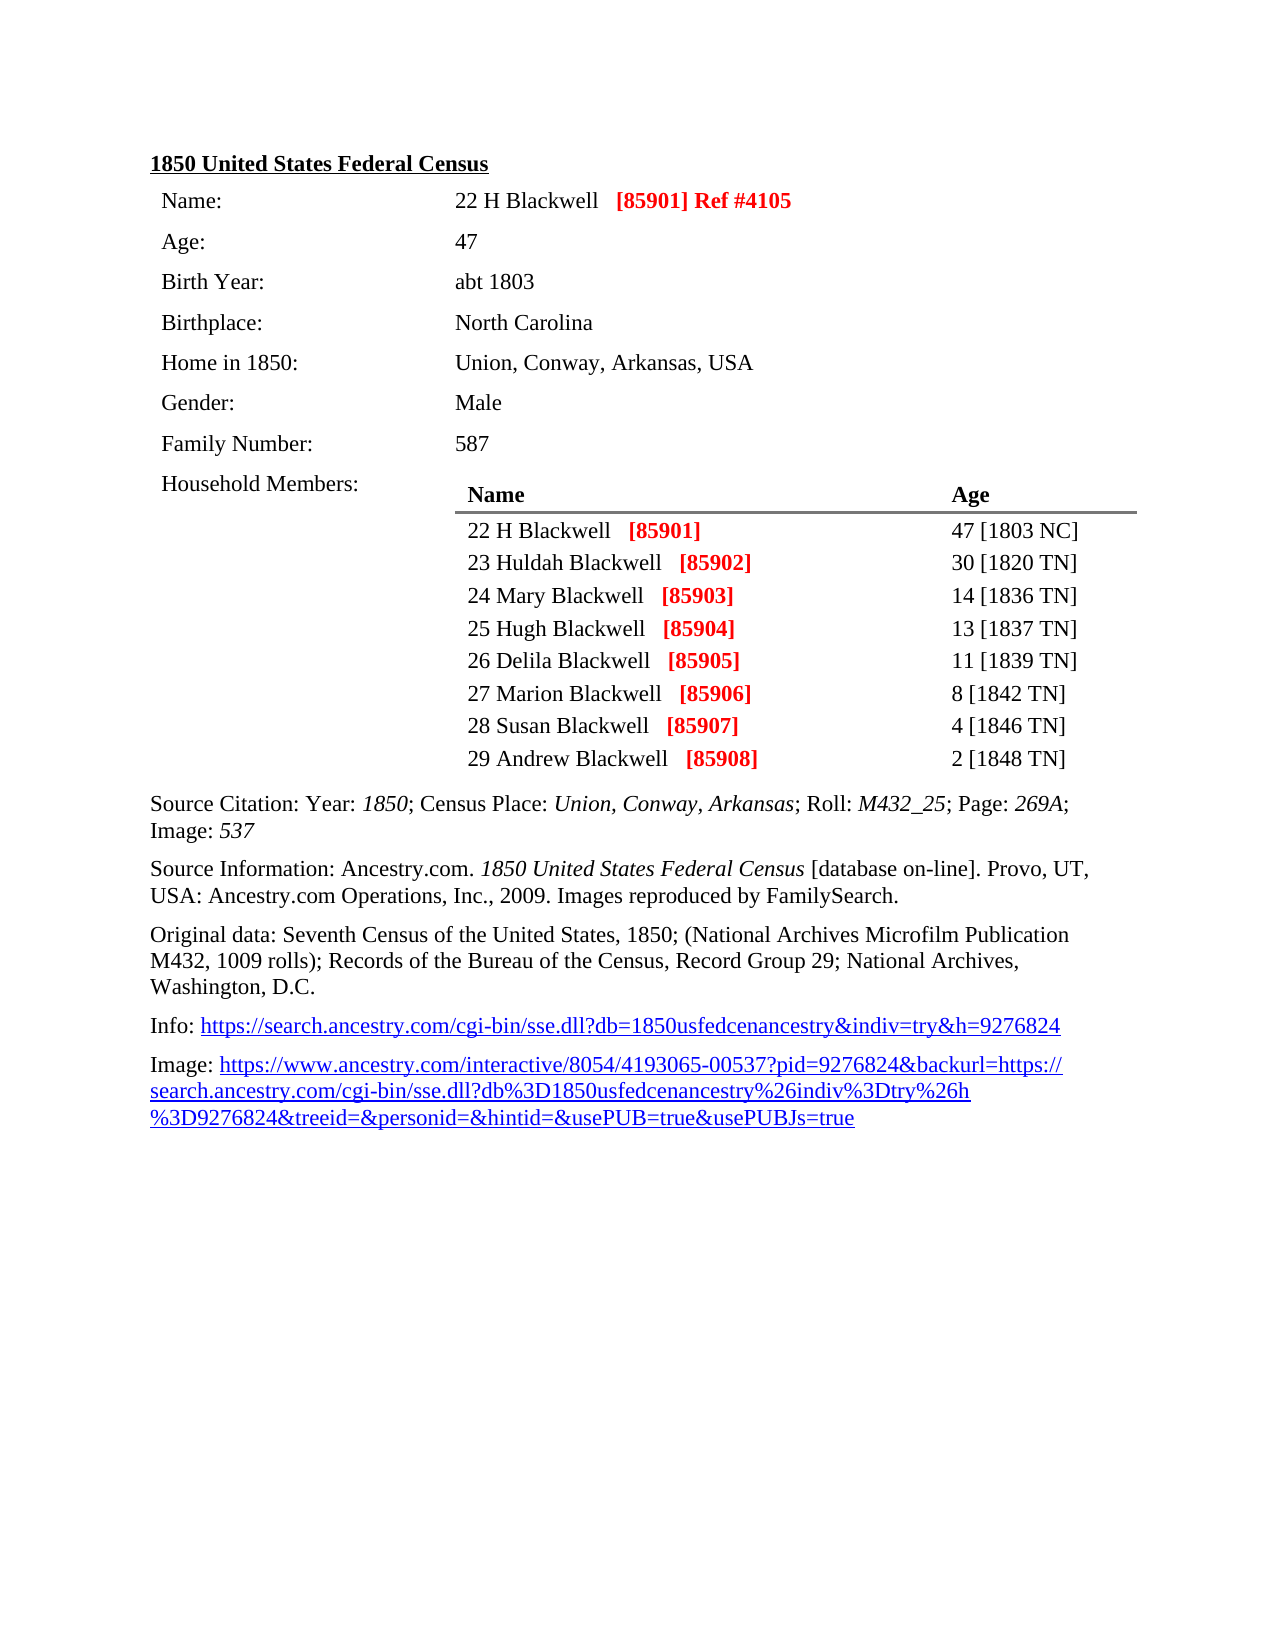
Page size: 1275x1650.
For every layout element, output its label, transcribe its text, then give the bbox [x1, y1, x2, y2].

table_cell 47 [442, 217, 1153, 257]
table_cell Gender: [149, 379, 442, 419]
table_cell Birth Year: [149, 257, 442, 298]
table_header 22 H Blackwell [85901] Ref #4105 [442, 176, 1153, 217]
text Source Citation: Year: 1850; Census Place: Union, Conway, Arkansas; Roll: M432_25; Page: 269A; Image: 537 [150, 790, 1125, 843]
table_cell Birthplace: [149, 298, 442, 338]
text Image: https://www.ancestry.com/interactive/8054/4193065-00537?pid=9276824&backurl=https://search.ancestry.com/cgi-bin/sse.dll?db%3D1850usfedcenancestry%26indiv%3Dtry%26h%3D9276824&treeid=&personid=&hintid=&usePUB=true&usePUBJs=true [150, 1051, 1125, 1130]
text Source Information: Ancestry.com. 1850 United States Federal Census [database on-line]. Provo, UT, USA: Ancestry.com Operations, Inc., 2009. Images reproduced by FamilySearch. [150, 856, 1125, 908]
table_cell North Carolina [442, 298, 1153, 338]
table_cell Age: [149, 217, 442, 257]
table_cell [442, 459, 1153, 778]
text Info: https://search.ancestry.com/cgi-bin/sse.dll?db=1850usfedcenancestry&indiv=try&h=9276824 [150, 1012, 1125, 1039]
text 1850 United States Federal Census [150, 150, 1125, 176]
table_cell Family Number: [149, 419, 442, 459]
table_cell Home in 1850: [149, 338, 442, 378]
table_cell abt 1803 [442, 257, 1153, 298]
table_cell Household Members: [149, 459, 442, 778]
text Original data: Seventh Census of the United States, 1850; (National Archives Microfilm Publication M432, 1009 rolls); Records of the Bureau of the Census, Record Group 29; National Archives, Washington, D.C. [150, 921, 1125, 1000]
table_cell 587 [442, 419, 1153, 459]
table_header Name: [149, 176, 442, 217]
table_cell Male [442, 379, 1153, 419]
table_cell Union, Conway, Arkansas, USA [442, 338, 1153, 378]
